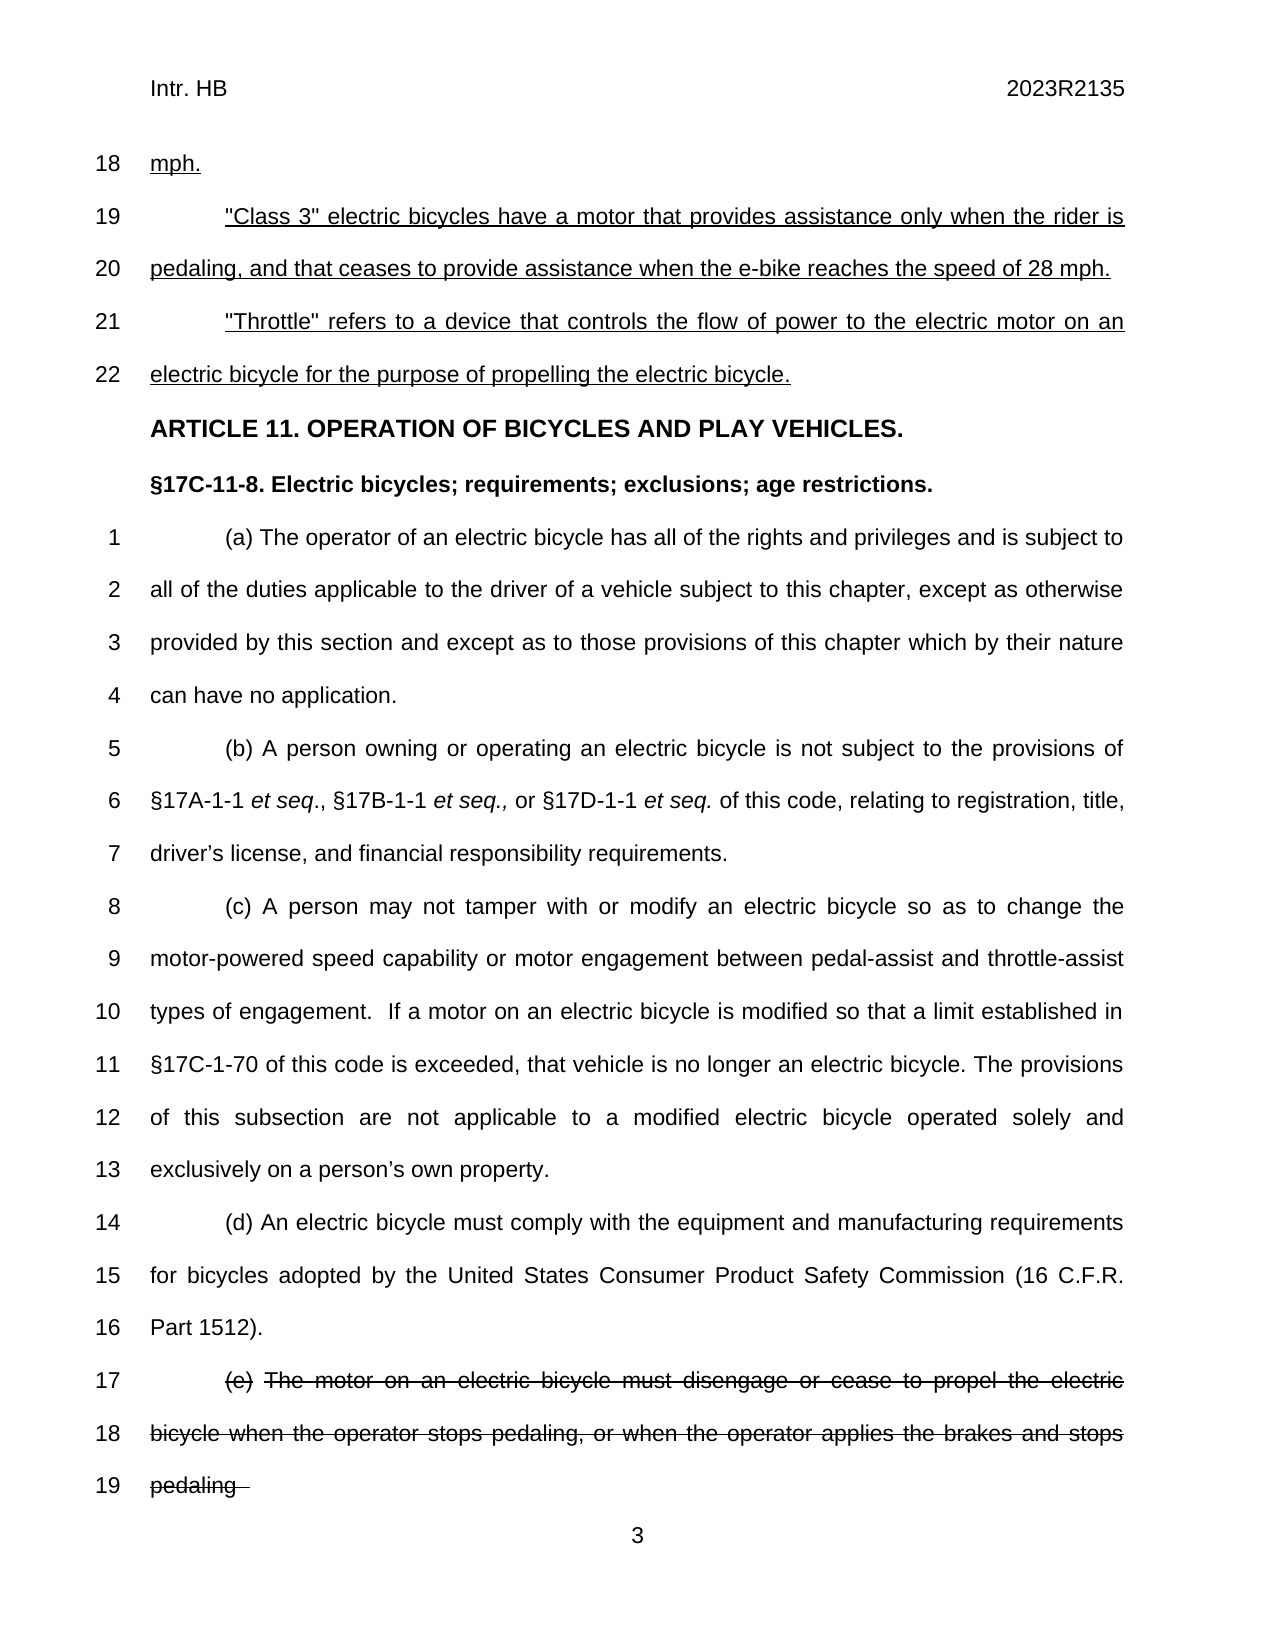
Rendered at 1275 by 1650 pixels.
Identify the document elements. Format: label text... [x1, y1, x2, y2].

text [150, 150, 1125, 176]
text "Throttle" refers to a device that controls the flow of power to the electric motor on an electric bicycle for the purpose of propelling the electric bicycle. [150, 308, 1125, 387]
text (a) The operator of an electric bicycle has all of the rights and privileges and is subject to all of the duties applicable to the driver of a vehicle subject to this chapter, except as otherwise provided by this section and except as to those provisions of this chapter which by their nature can have no application. [150, 524, 1125, 708]
subtitle ARTICLE 11. OPERATION OF BICYCLES AND PLAY VEHICLES. [150, 413, 1125, 442]
text "Class 3" electric bicycles have a motor that provides assistance only when the rider is pedaling, and that ceases to provide assistance when the e-bike reaches the speed of 28 mph. [150, 203, 1125, 282]
subtitle §17C-11-8. Electric bicycles; requirements; exclusions; age restrictions. [150, 471, 1125, 497]
text (c) A person may not tamper with or modify an electric bicycle so as to change the motor-powered speed capability or motor engagement between pedal-assist and throttle-assist types of engagement. If a motor on an electric bicycle is modified so that a limit established in §17C-1-70 of this code is exceeded, that vehicle is no longer an electric bicycle. The provisions of this subsection are not applicable to a modified electric bicycle operated solely and exclusively on a person’s own property. [150, 893, 1125, 1183]
text (d) An electric bicycle must comply with the equipment and manufacturing requirements for bicycles adopted by the United States Consumer Product Safety Commission (16 C.F.R. Part 1512). [150, 1209, 1125, 1341]
text (b) A person owning or operating an electric bicycle is not subject to the provisions of §17A-1-1 et seq., §17B-1-1 et seq., or §17D-1-1 et seq. of this code, relating to registration, title, driver’s license, and financial responsibility requirements. [150, 734, 1125, 866]
text (e) The motor on an electric bicycle must disengage or cease to propel the electric bicycle when the operator stops pedaling, or when the operator applies the brakes and stops pedaling [150, 1367, 1125, 1499]
